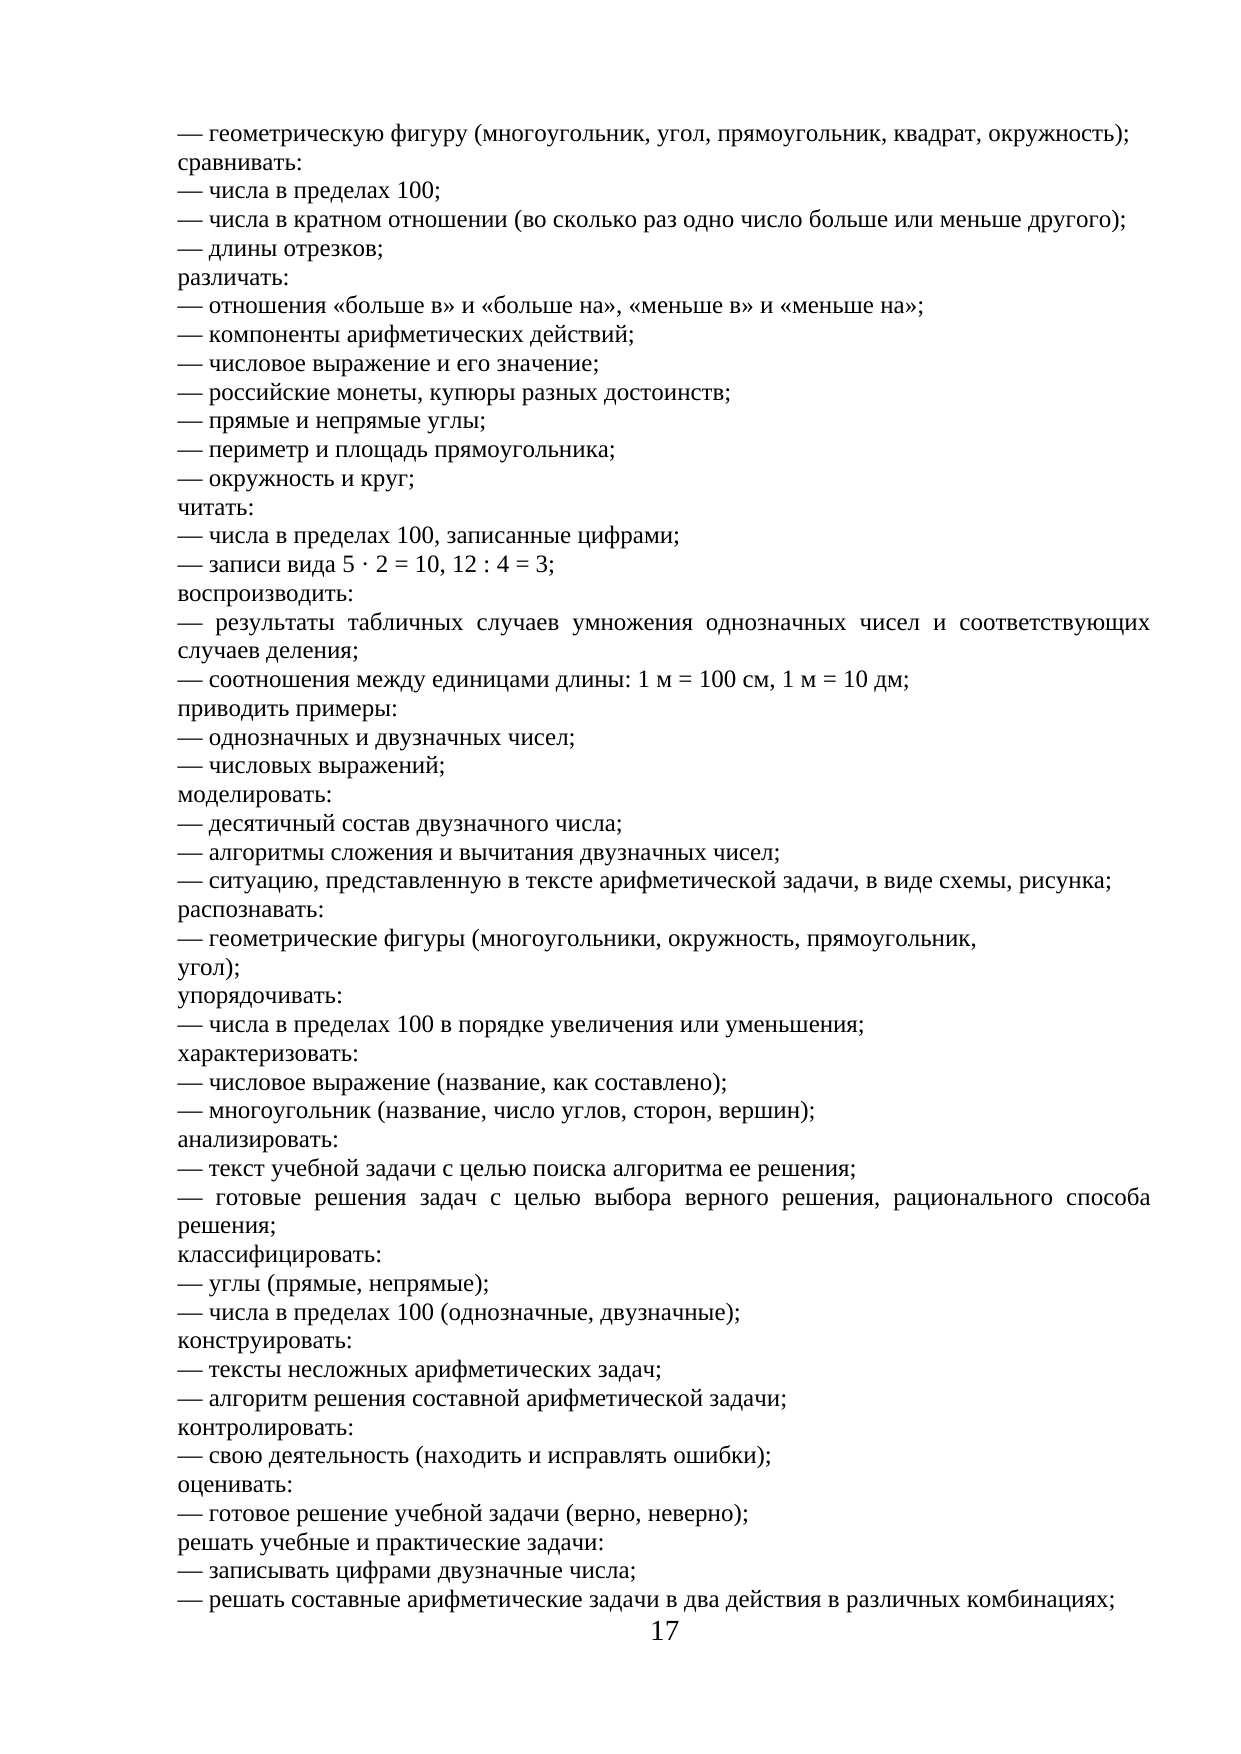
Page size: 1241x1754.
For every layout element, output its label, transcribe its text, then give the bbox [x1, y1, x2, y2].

text — числовое выражение (название, как составлено); [177, 1067, 1152, 1096]
text — десятичный состав двузначного числа; [177, 808, 1152, 837]
text — результаты табличных случаев умножения однозначных чисел и соответствующих случаев деления; [177, 607, 1152, 664]
text решать учебные и практические задачи: [177, 1527, 1152, 1556]
text приводить примеры: [177, 693, 1152, 722]
text — числа в пределах 100 (однозначные, двузначные); [177, 1297, 1152, 1326]
text — компоненты арифметических действий; [177, 319, 1152, 348]
text оценивать: [177, 1469, 1152, 1498]
text — алгоритм решения составной арифметической задачи; [177, 1383, 1152, 1412]
text — числа в кратном отношении (во сколько раз одно число больше или меньше другого); [177, 204, 1152, 233]
text — числовых выражений; [177, 751, 1152, 779]
text — числа в пределах 100; [177, 176, 1152, 204]
text анализировать: [177, 1124, 1152, 1153]
text — алгоритмы сложения и вычитания двузначных чисел; [177, 837, 1152, 866]
text — свою деятельность (находить и исправлять ошибки); [177, 1441, 1152, 1469]
text — тексты несложных арифметических задач; [177, 1354, 1152, 1383]
text — многоугольник (название, число углов, сторон, вершин); [177, 1096, 1152, 1124]
text — однозначных и двузначных чисел; [177, 722, 1152, 751]
text сравнивать: [177, 147, 1152, 176]
text угол); [177, 952, 1152, 981]
text читать: [177, 492, 1152, 521]
text — записывать цифрами двузначные числа; [177, 1556, 1152, 1584]
text — углы (прямые, непрямые); [177, 1268, 1152, 1297]
text — готовые решения задач с целью выбора верного решения, рационального способа решения; [177, 1182, 1152, 1239]
text контролировать: [177, 1412, 1152, 1441]
text классифицировать: [177, 1239, 1152, 1268]
text — числа в пределах 100 в порядке увеличения или уменьшения; [177, 1009, 1152, 1038]
text воспроизводить: [177, 578, 1152, 607]
text — длины отрезков; [177, 233, 1152, 262]
text — решать составные арифметические задачи в два действия в различных комбинациях; [177, 1584, 1152, 1613]
text — окружность и круг; [177, 463, 1152, 492]
text — периметр и площадь прямоугольника; [177, 434, 1152, 463]
text — числа в пределах 100, записанные цифрами; [177, 521, 1152, 549]
text различать: [177, 262, 1152, 291]
text конструировать: [177, 1326, 1152, 1354]
text моделировать: [177, 779, 1152, 808]
text — записи вида 5 · 2 = 10, 12 : 4 = 3; [177, 549, 1152, 578]
text распознавать: [177, 894, 1152, 923]
text — геометрические фигуры (многоугольники, окружность, прямоугольник, [177, 923, 1152, 952]
text — геометрическую фигуру (многоугольник, угол, прямоугольник, квадрат, окружность); [177, 118, 1152, 147]
text — соотношения между единицами длины: = , = 10 дм; [177, 664, 1152, 693]
text — прямые и непрямые углы; [177, 406, 1152, 434]
text характеризовать: [177, 1038, 1152, 1067]
text — готовое решение учебной задачи (верно, неверно); [177, 1498, 1152, 1527]
text — отношения «больше в» и «больше на», «меньше в» и «меньше на»; [177, 291, 1152, 319]
text — ситуацию, представленную в тексте арифметической задачи, в виде схемы, рисунка; [177, 866, 1152, 894]
text — российские монеты, купюры разных достоинств; [177, 377, 1152, 406]
text — числовое выражение и его значение; [177, 348, 1152, 377]
text упорядочивать: [177, 981, 1152, 1009]
text — текст учебной задачи с целью поиска алгоритма ее решения; [177, 1153, 1152, 1182]
